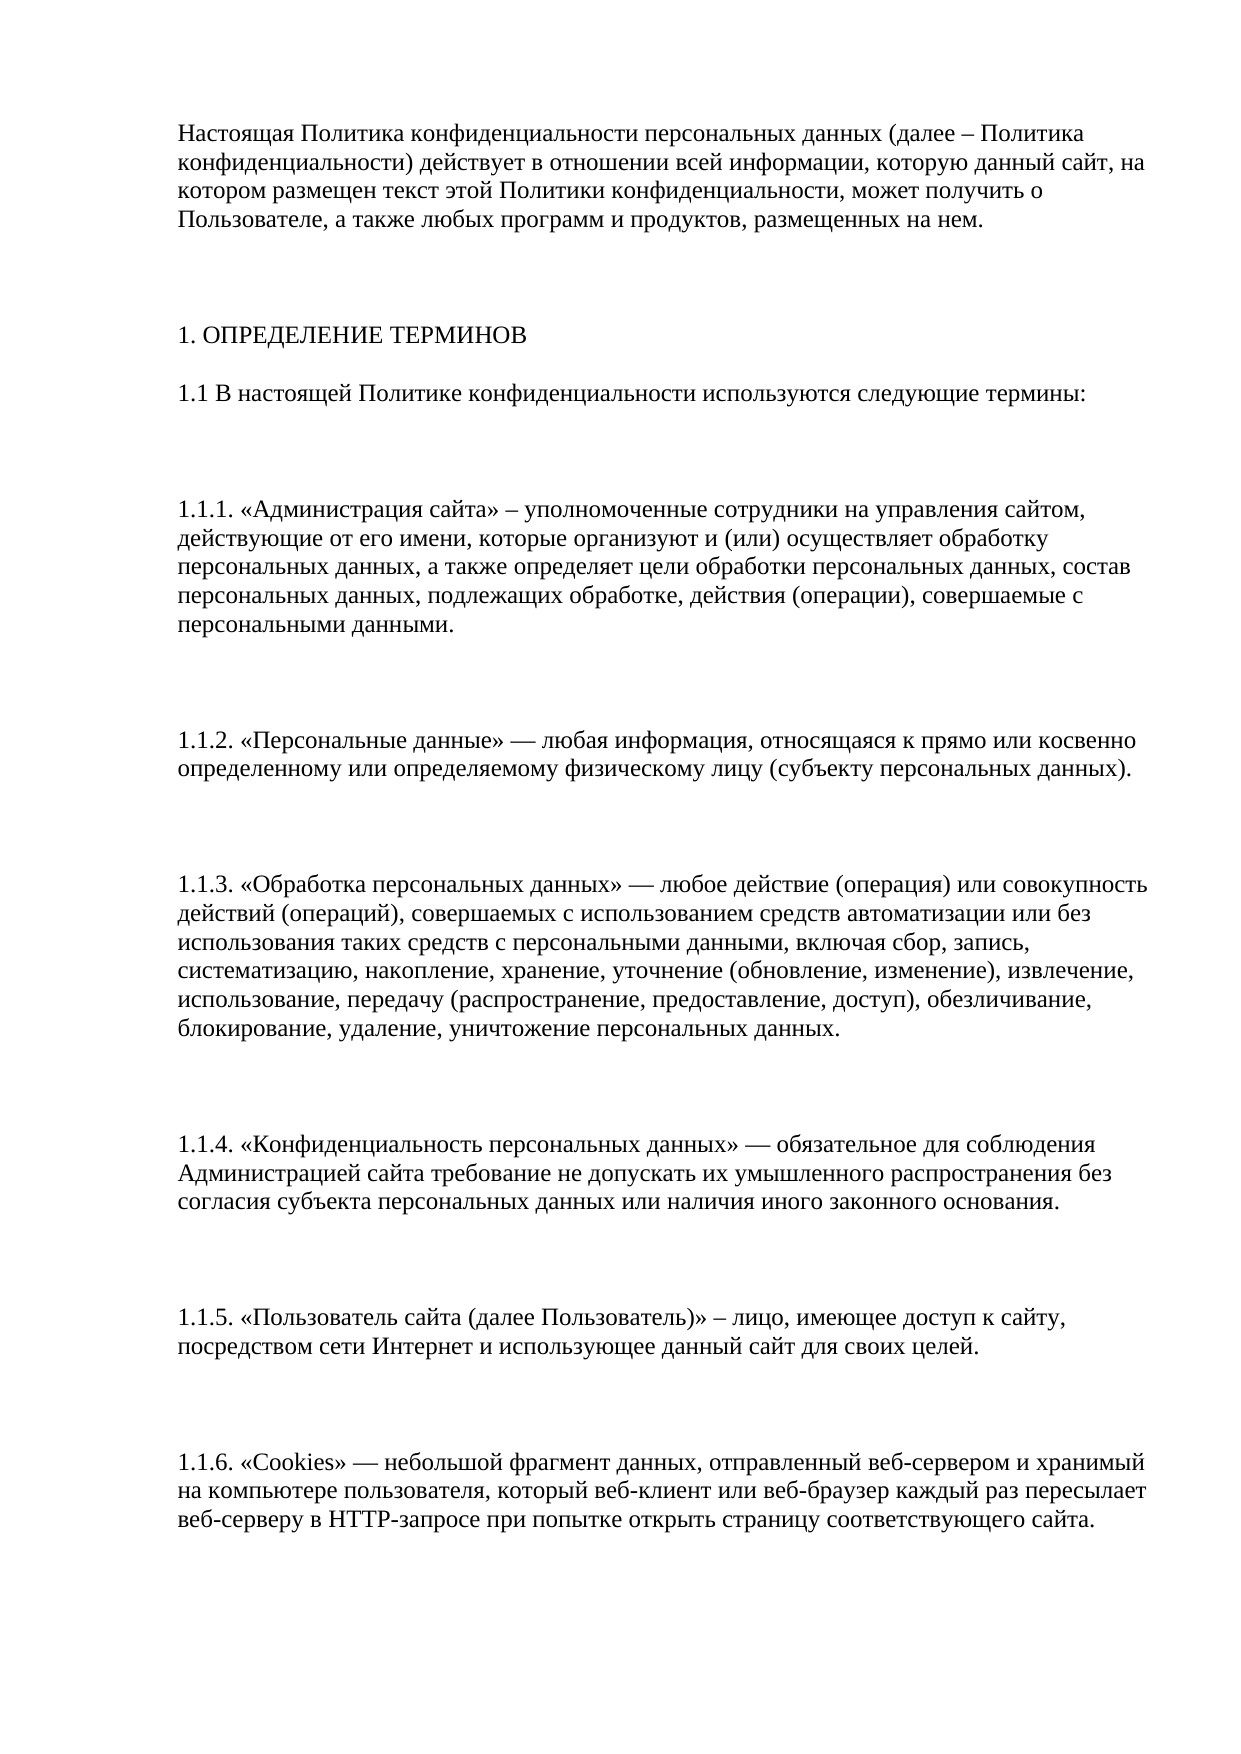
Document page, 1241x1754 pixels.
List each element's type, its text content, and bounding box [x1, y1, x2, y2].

text 1. ОПРЕДЕЛЕНИЕ ТЕРМИНОВ [177, 320, 1152, 349]
text Настоящая Политика конфиденциальности персональных данных (далее – Политика конфиденциальности) действует в отношении всей информации, которую данный сайт, на котором размещен текст этой Политики конфиденциальности, может получить о Пользователе, а также любых программ и продуктов, размещенных на нем. [177, 118, 1152, 233]
text 1.1.2. «Персональные данные» — любая информация, относящаяся к прямо или косвенно определенному или определяемому физическому лицу (субъекту персональных данных). [177, 725, 1152, 782]
text 1.1 В настоящей Политике конфиденциальности используются следующие термины: [177, 378, 1152, 407]
text 1.1.6. «Cookies» — небольшой фрагмент данных, отправленный веб-сервером и хранимый на компьютере пользователя, который веб-клиент или веб-браузер каждый раз пересылает веб-серверу в HTTP-запросе при попытке открыть страницу соответствующего сайта. [177, 1447, 1152, 1533]
text 1.1.4. «Конфиденциальность персональных данных» — обязательное для соблюдения Администрацией сайта требование не допускать их умышленного распространения без согласия субъекта персональных данных или наличия иного законного основания. [177, 1129, 1152, 1215]
text 1.1.3. «Обработка персональных данных» — любое действие (операция) или совокупность действий (операций), совершаемых с использованием средств автоматизации или без использования таких средств с персональными данными, включая сбор, запись, систематизацию, накопление, хранение, уточнение (обновление, изменение), извлечение, использование, передачу (распространение, предоставление, доступ), обезличивание, блокирование, удаление, уничтожение персональных данных. [177, 869, 1152, 1042]
text 1.1.1. «Администрация сайта» – уполномоченные сотрудники на управления сайтом, действующие от его имени, которые организуют и (или) осуществляет обработку персональных данных, а также определяет цели обработки персональных данных, состав персональных данных, подлежащих обработке, действия (операции), совершаемые с персональными данными. [177, 494, 1152, 638]
text 1.1.5. «Пользователь сайта (далее Пользователь)» – лицо, имеющее доступ к сайту, посредством сети Интернет и использующее данный сайт для своих целей. [177, 1302, 1152, 1360]
